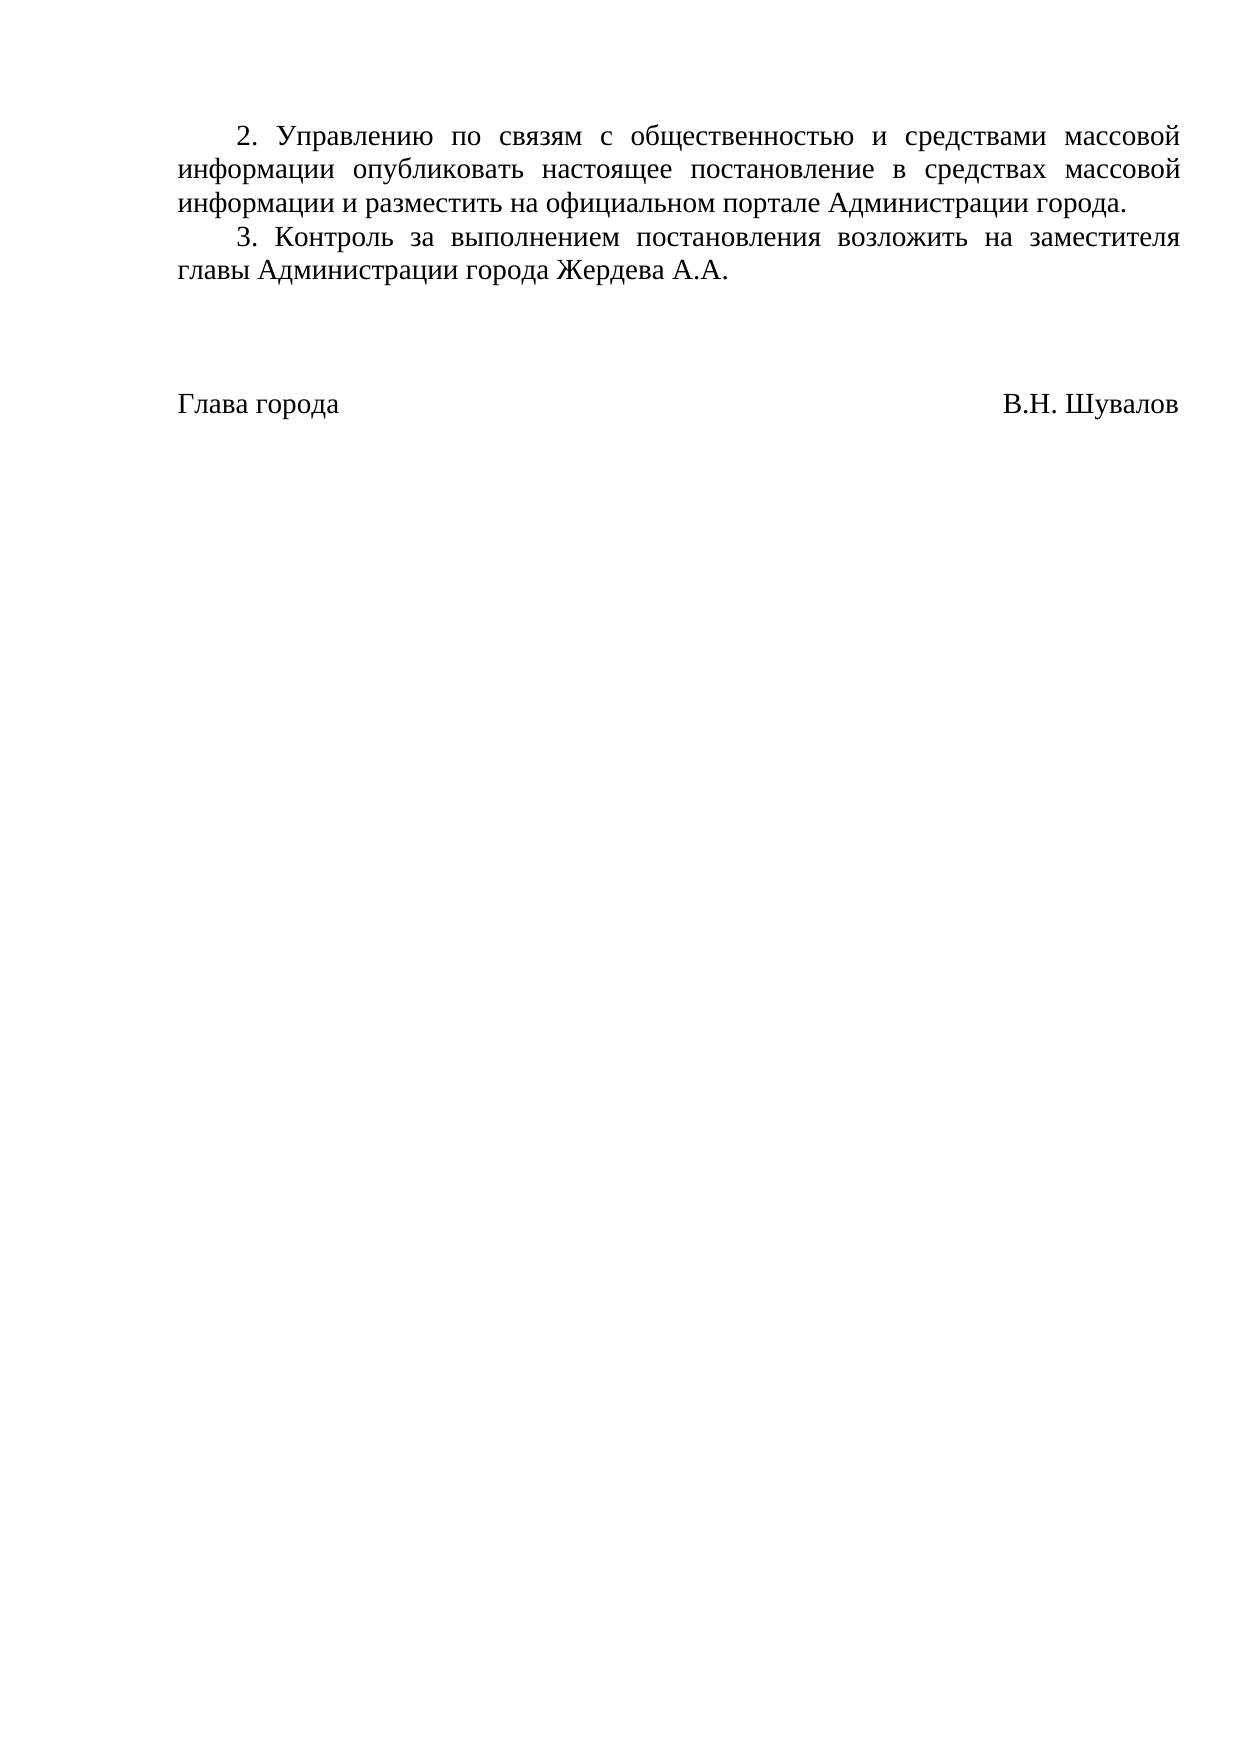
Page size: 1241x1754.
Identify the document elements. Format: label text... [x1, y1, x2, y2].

text Глава города В.Н. Шувалов [177, 386, 1181, 420]
text 3. Контроль за выполнением постановления возложить на заместителя главы Администрации города Жердева А.А. [177, 219, 1181, 286]
text 2. Управлению по связям с общественностью и средствами массовой информации опубликовать настоящее постановление в средствах массовой информации и разместить на официальном портале Администрации города. [177, 118, 1181, 219]
